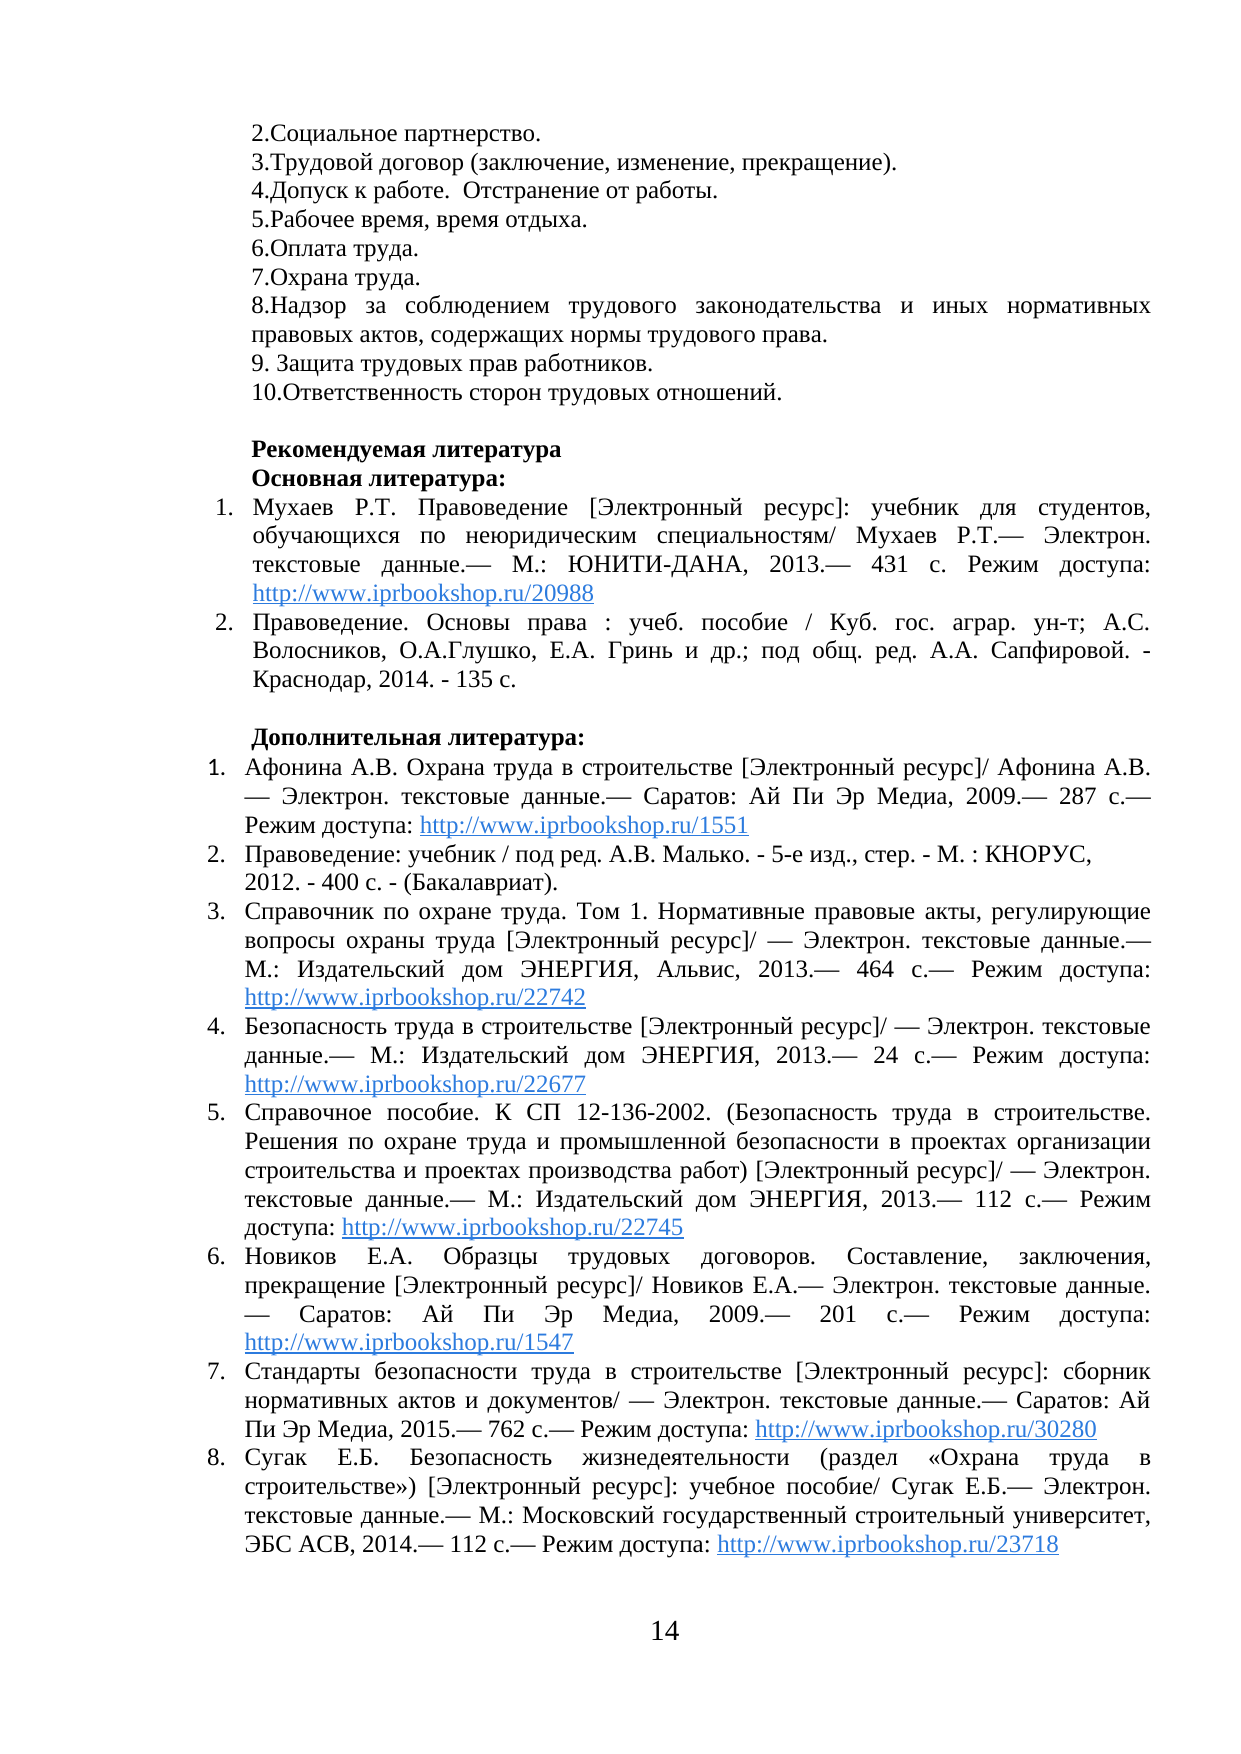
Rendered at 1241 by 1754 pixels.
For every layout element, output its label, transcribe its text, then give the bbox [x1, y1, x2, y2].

text 7.Охрана труда. [251, 262, 1152, 291]
text 5.Рабочее время, время отдыха. [251, 204, 1152, 233]
list Новиков Е.А. Образцы трудовых договоров. Составление, заключения, прекращение [Электронный ресурс]/ Новиков Е.А.— Электрон. текстовые данные.— Саратов: Ай Пи Эр Медиа, 2009.— 201 c.— Режим доступа: http://www.iprbookshop.ru/1547 [207, 1241, 1152, 1356]
text 2.Социальное партнерство. [251, 118, 1152, 147]
text 9. Защита трудовых прав работников. [251, 348, 1152, 377]
list Справочник по охране труда. Том 1. Нормативные правовые акты, регулирующие вопросы охраны труда [Электронный ресурс]/ — Электрон. текстовые данные.— М.: Издательский дом ЭНЕРГИЯ, Альвис, 2013.— 464 c.— Режим доступа: http://www.iprbookshop.ru/22742 [207, 896, 1152, 1011]
list Правоведение: учебник / под ред. А.В. Малько. - 5-е изд., стер. - М. : КНОРУС, 2012. - 400 с. - (Бакалавриат). [207, 839, 1152, 896]
list Мухаев Р.Т. Правоведение [Электронный ресурс]: учебник для студентов, обучающихся по неюридическим специальностям/ Мухаев Р.Т.— Электрон. текстовые данные.— М.: ЮНИТИ-ДАНА, 2013.— 431 c. Режим доступа: http://www.iprbookshop.ru/20988 [215, 492, 1152, 607]
list Справочное пособие. К СП 12-136-2002. (Безопасность труда в строительстве. Решения по охране труда и промышленной безопасности в проектах организации строительства и проектах производства работ) [Электронный ресурс]/ — Электрон. текстовые данные.— М.: Издательский дом ЭНЕРГИЯ, 2013.— 112 c.— Режим доступа: http://www.iprbookshop.ru/22745 [207, 1097, 1152, 1241]
text Дополнительная литература: [177, 722, 1152, 751]
text Основная литература: [177, 463, 1152, 492]
text 10.Ответственность сторон трудовых отношений. [251, 377, 1152, 406]
list Афонина А.В. Охрана труда в строительстве [Электронный ресурс]/ Афонина А.В.— Электрон. текстовые данные.— Саратов: Ай Пи Эр Медиа, 2009.— 287 c.— Режим доступа: http://www.iprbookshop.ru/1551 [207, 751, 1152, 839]
text 4.Допуск к работе. Отстранение от работы. [251, 176, 1152, 204]
text 6.Оплата труда. [251, 233, 1152, 262]
list Безопасность труда в строительстве [Электронный ресурс]/ — Электрон. текстовые данные.— М.: Издательский дом ЭНЕРГИЯ, 2013.— 24 c.— Режим доступа: http://www.iprbookshop.ru/22677 [207, 1011, 1152, 1097]
list Стандарты безопасности труда в строительстве [Электронный ресурс]: сборник нормативных актов и документов/ — Электрон. текстовые данные.— Саратов: Ай Пи Эр Медиа, 2015.— 762 c.— Режим доступа: http://www.iprbookshop.ru/30280 [207, 1356, 1152, 1442]
list Правоведение. Основы права : учеб. пособие / Куб. гос. аграр. ун-т; А.С. Волосников, О.А.Глушко, Е.А. Гринь и др.; под общ. ред. А.А. Сапфировой. - Краснодар, 2014. - 135 с. [215, 607, 1152, 693]
text 8.Надзор за соблюдением трудового законодательства и иных нормативных правовых актов, содержащих нормы трудового права. [251, 291, 1152, 348]
list Сугак Е.Б. Безопасность жизнедеятельности (раздел «Охрана труда в строительстве») [Электронный ресурс]: учебное пособие/ Сугак Е.Б.— Электрон. текстовые данные.— М.: Московский государственный строительный университет, ЭБС АСВ, 2014.— 112 c.— Режим доступа: http://www.iprbookshop.ru/23718 [207, 1442, 1152, 1557]
text Рекомендуемая литература [177, 434, 1152, 463]
text 3.Трудовой договор (заключение, изменение, прекращение). [251, 147, 1152, 176]
